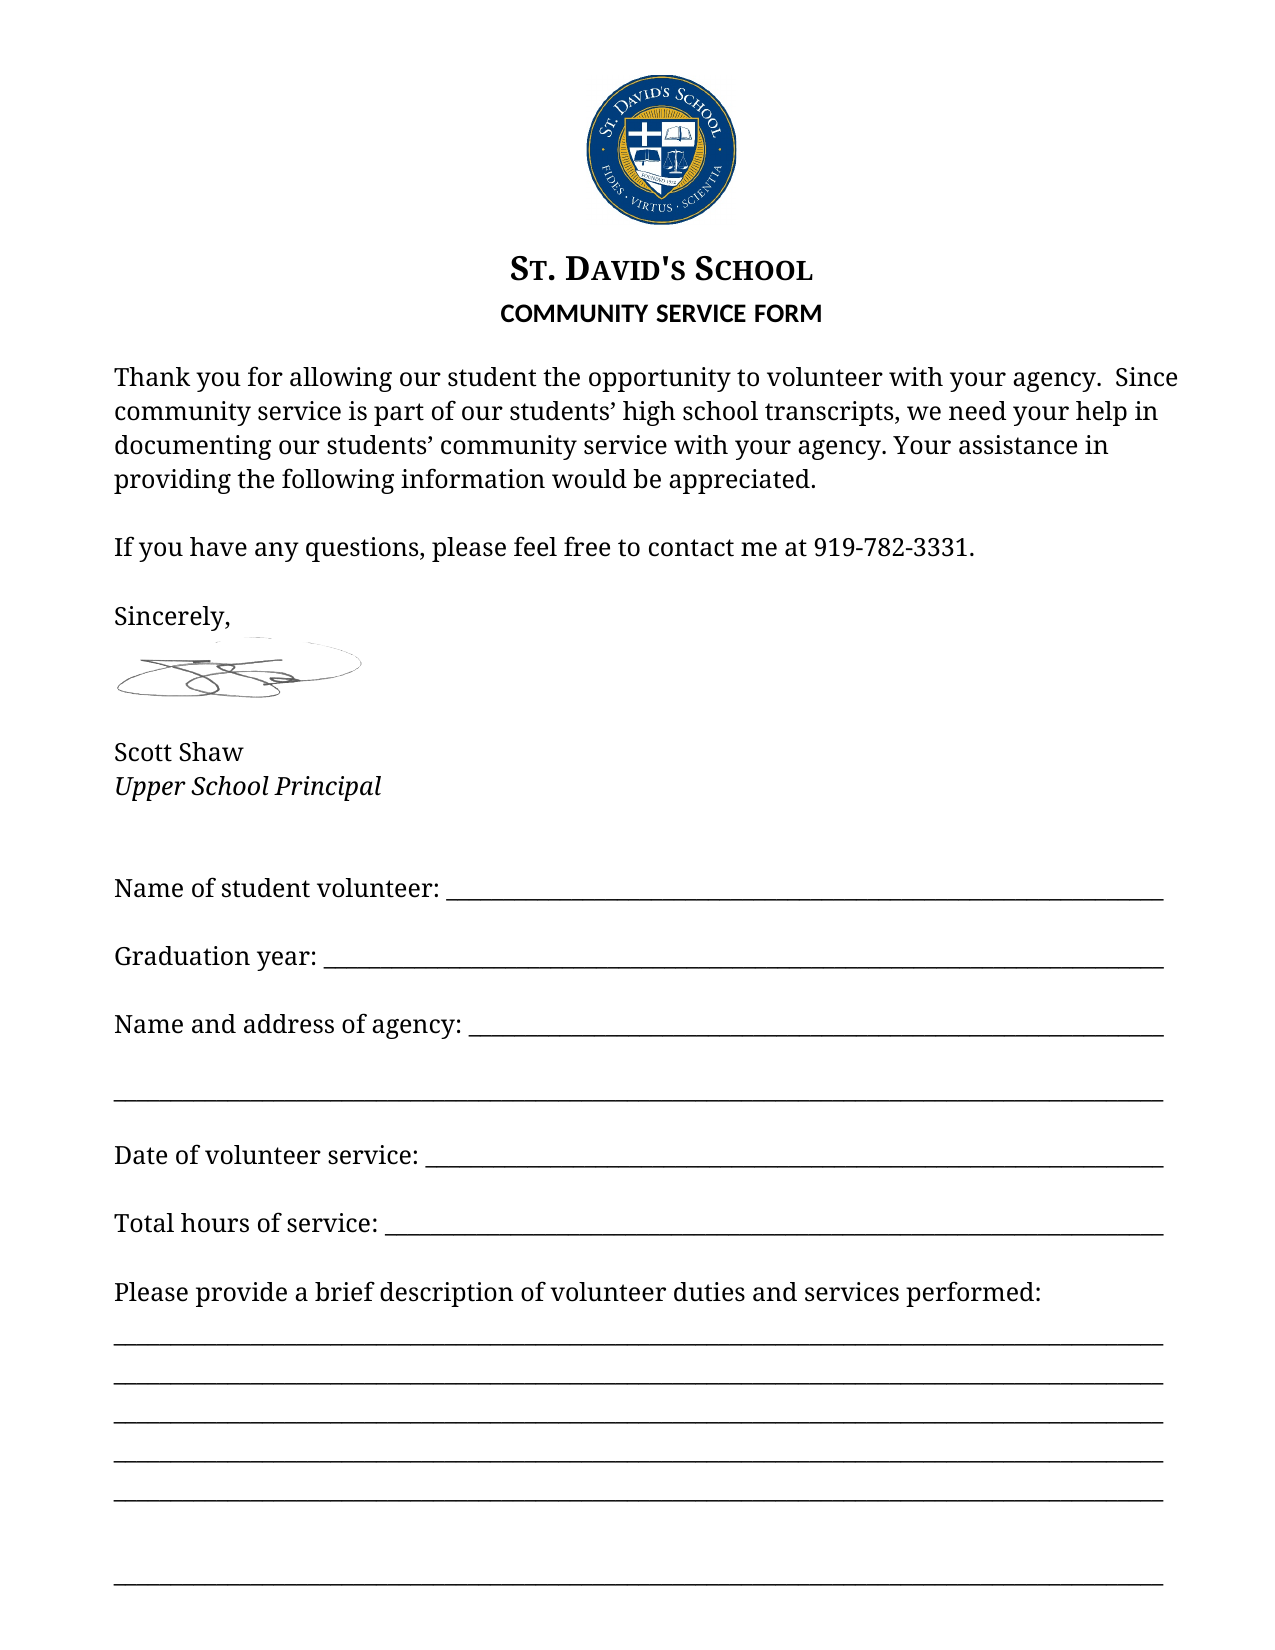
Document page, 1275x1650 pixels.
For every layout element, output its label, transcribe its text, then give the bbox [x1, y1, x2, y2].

text Please provide a brief description of volunteer duties and services performed: [114, 1274, 1209, 1308]
text Sincerely, [114, 598, 1209, 632]
text Thank you for allowing our student the opportunity to volunteer with your agency. Since community service is part of our students’ high school transcripts, we need your help in documenting our students’ community service with your agency. Your assistance in providing the following information would be appreciated. [114, 360, 1209, 496]
text Scott Shaw [114, 734, 1209, 768]
text Name of student volunteer: [114, 871, 1209, 905]
text community service form [114, 290, 1209, 331]
text Upper School Principal [114, 768, 1209, 803]
text Graduation year: [114, 939, 1209, 973]
picture [586, 75, 737, 225]
text Name and address of agency: [114, 1007, 1209, 1041]
text If you have any questions, please feel free to contact me at 919-782-3331. [114, 530, 1209, 564]
text St. David's School [114, 245, 1209, 290]
picture [114, 633, 365, 712]
text Date of volunteer service: [114, 1138, 1209, 1172]
text Total hours of service: [114, 1206, 1209, 1240]
